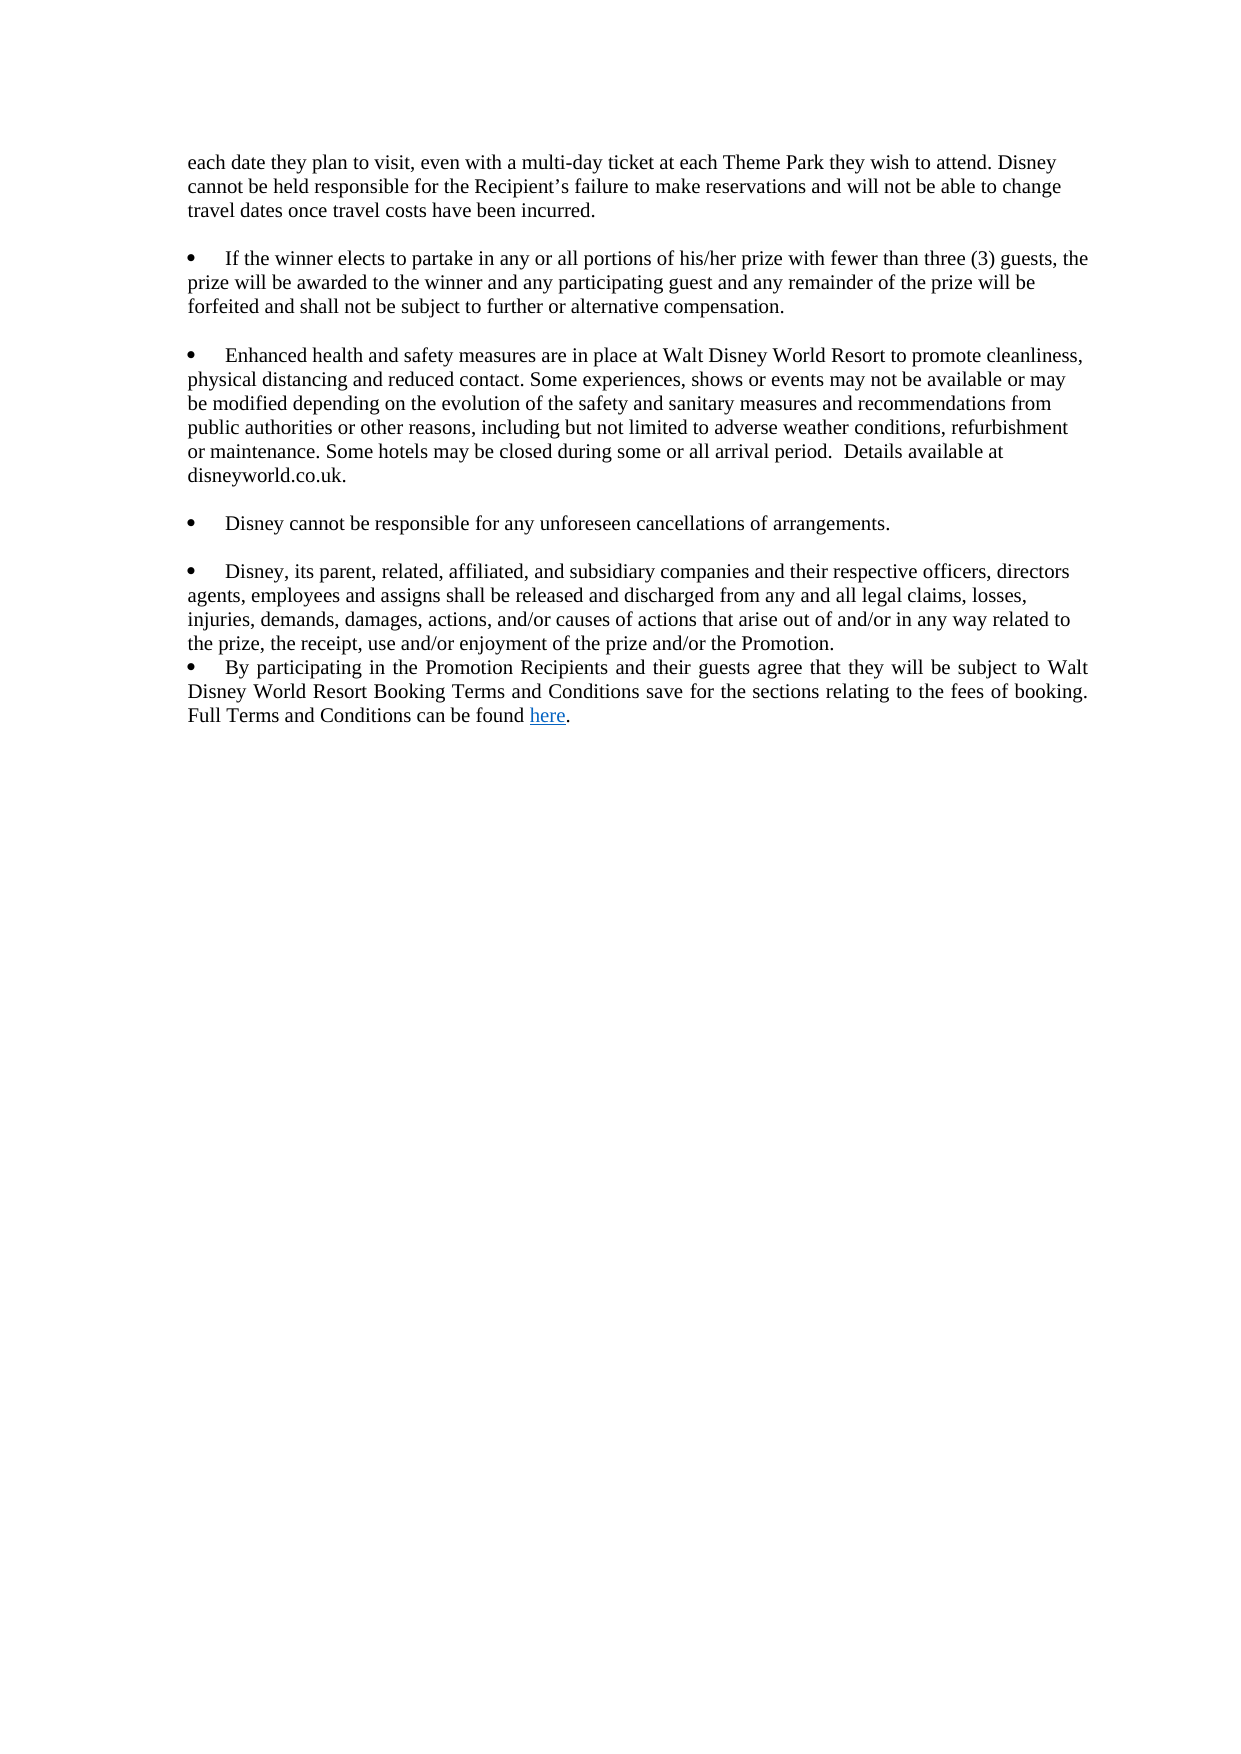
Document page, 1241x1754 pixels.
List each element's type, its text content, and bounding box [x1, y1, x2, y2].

list Disney, its parent, related, affiliated, and subsidiary companies and their respective officers, directors agents, employees and assigns shall be released and discharged from any and all legal claims, losses, injuries, demands, damages, actions, and/or causes of actions that arise out of and/or in any way related to the prize, the receipt, use and/or enjoyment of the prize and/or the Promotion. [187, 559, 1090, 655]
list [187, 150, 1090, 222]
list If the winner elects to partake in any or all portions of his/her prize with fewer than three (3) guests, the prize will be awarded to the winner and any participating guest and any remainder of the prize will be forfeited and shall not be subject to further or alternative compensation. [187, 246, 1090, 318]
list By participating in the Promotion Recipients and their guests agree that they will be subject to Walt Disney World Resort Booking Terms and Conditions save for the sections relating to the fees of booking. Full Terms and Conditions can be found here. [187, 655, 1090, 727]
list Disney cannot be responsible for any unforeseen cancellations of arrangements. [187, 511, 1090, 535]
list Enhanced health and safety measures are in place at Walt Disney World Resort to promote cleanliness, physical distancing and reduced contact. Some experiences, shows or events may not be available or may be modified depending on the evolution of the safety and sanitary measures and recommendations from public authorities or other reasons, including but not limited to adverse weather conditions, refurbishment or maintenance. Some hotels may be closed during some or all arrival period. Details available at disneyworld.co.uk. [187, 342, 1090, 487]
